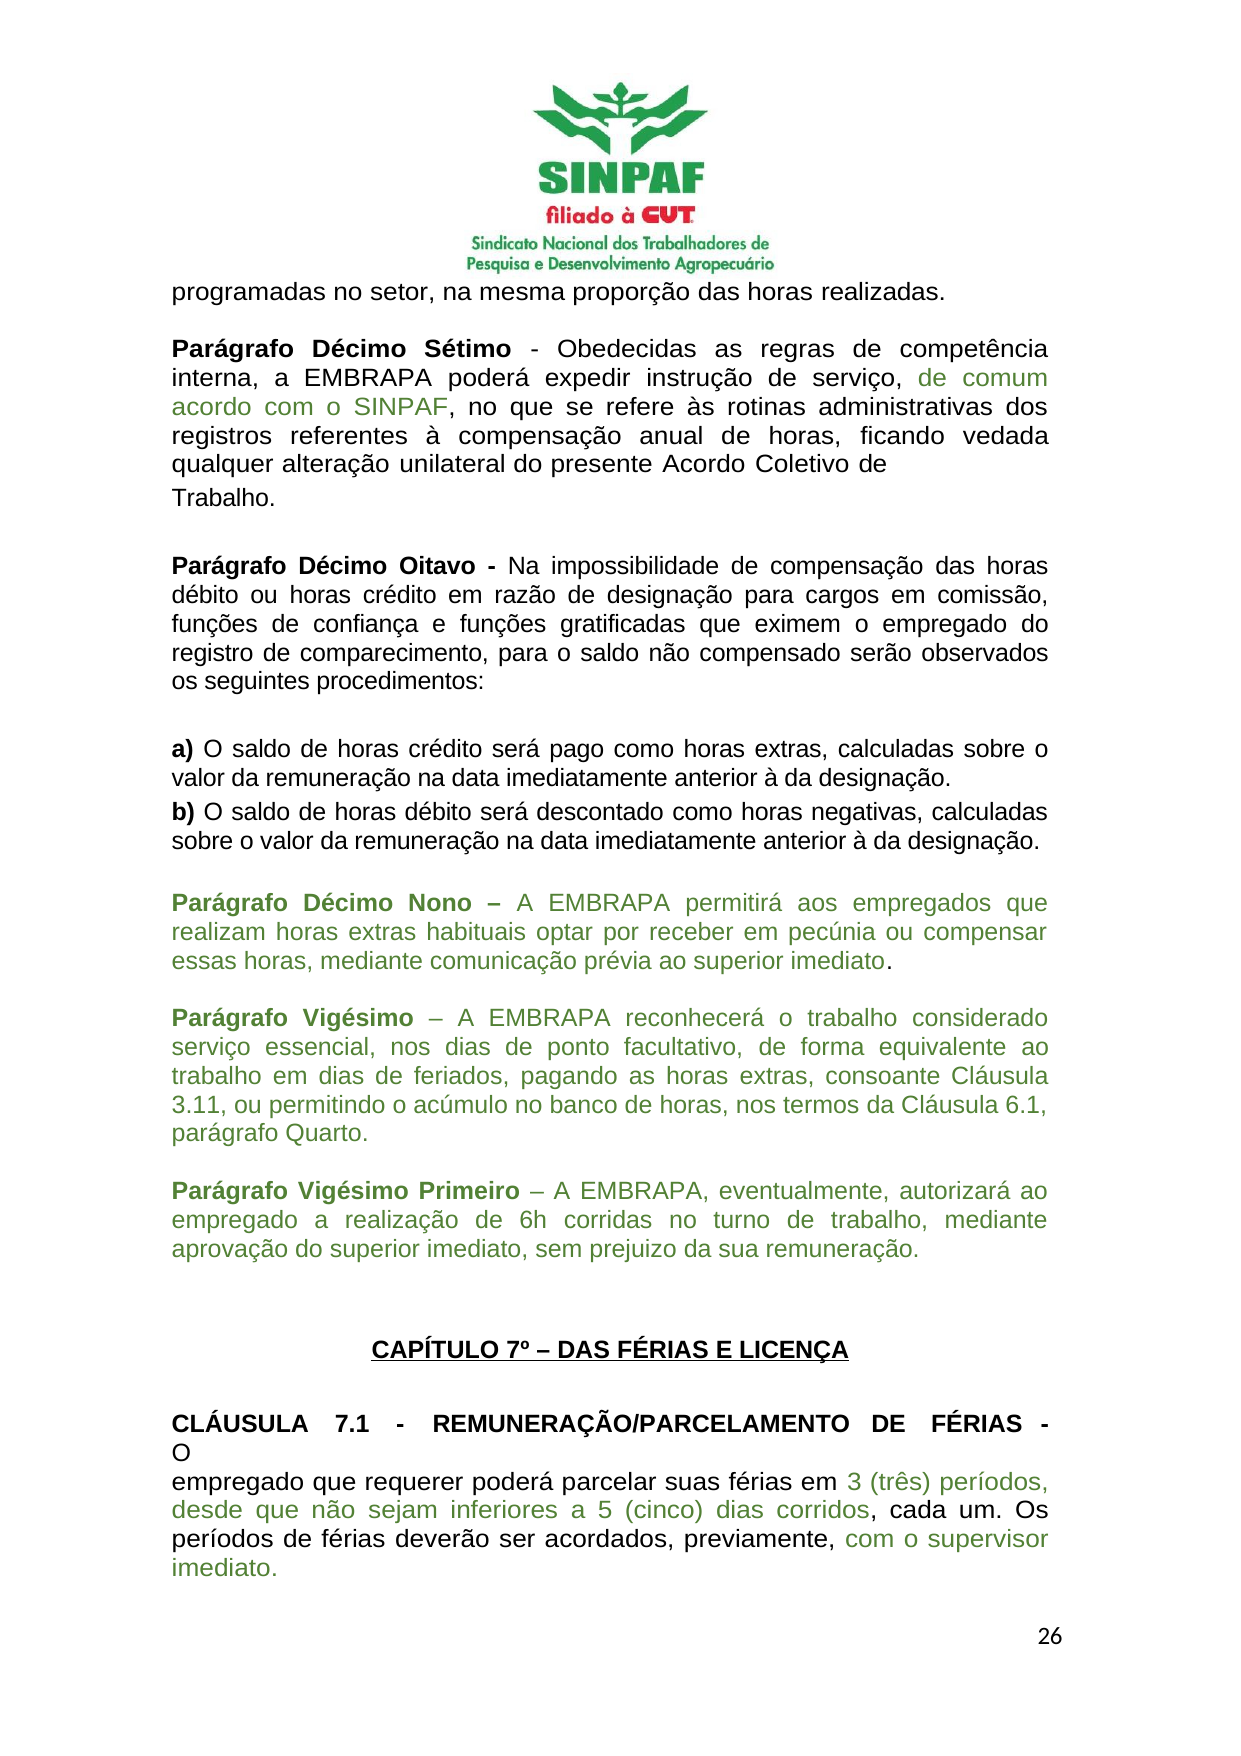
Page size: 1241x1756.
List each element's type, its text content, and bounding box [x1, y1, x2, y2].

text Trabalho. [171, 483, 1049, 512]
picture [464, 73, 778, 277]
text Parágrafo Vigésimo Primeiro – A EMBRAPA, eventualmente, autorizará ao empregado a realização de 6h corridas no turno de trabalho, mediante aprovação do superior imediato, sem prejuizo da sua remuneração. [171, 1176, 1049, 1262]
text Parágrafo Décimo Oitavo - Na impossibilidade de compensação das horas débito ou horas crédito em razão de designação para cargos em comissão, funções de confiança e funções gratificadas que eximem o empregado do registro de comparecimento, para o saldo não compensado serão observados os seguintes procedimentos: [171, 551, 1049, 695]
text Parágrafo Vigésimo – A EMBRAPA reconhecerá o trabalho considerado serviço essencial, nos dias de ponto facultativo, de forma equivalente ao trabalho em dias de feriados, pagando as horas extras, consoante Cláusula 3.11, ou permitindo o acúmulo no banco de horas, nos termos da Cláusula 6.1, parágrafo Quarto. [171, 1003, 1049, 1147]
text a) O saldo de horas crédito será pago como horas extras, calculadas sobre o valor da remuneração na data imediatamente anterior à da designação. [171, 734, 1049, 792]
text Parágrafo Décimo Sétimo - Obedecidas as regras de competência interna, a EMBRAPA poderá expedir instrução de serviço, de comum acordo com o SINPAF, no que se refere às rotinas administrativas dos registros referentes à compensação anual de horas, ficando vedada qualquer alteração unilateral do presente Acordo Coletivo de [171, 334, 1049, 478]
subtitle CLÁUSULA 7.1 - REMUNERAÇÃO/PARCELAMENTO DE FÉRIAS - O [171, 1409, 1049, 1467]
text CAPÍTULO 7º – DAS FÉRIAS E LICENÇA [171, 1335, 1049, 1364]
text empregado que requerer poderá parcelar suas férias em 3 (três) períodos, desde que não sejam inferiores a 5 (cinco) dias corridos, cada um. Os períodos de férias deverão ser acordados, previamente, com o supervisor imediato. [171, 1467, 1049, 1582]
text b) O saldo de horas débito será descontado como horas negativas, calculadas sobre o valor da remuneração na data imediatamente anterior à da designação. [171, 797, 1049, 854]
text Parágrafo Décimo Nono – A EMBRAPA permitirá aos empregados que realizam horas extras habituais optar por receber em pecúnia ou compensar essas horas, mediante comunicação prévia ao superior imediato. [171, 888, 1049, 975]
